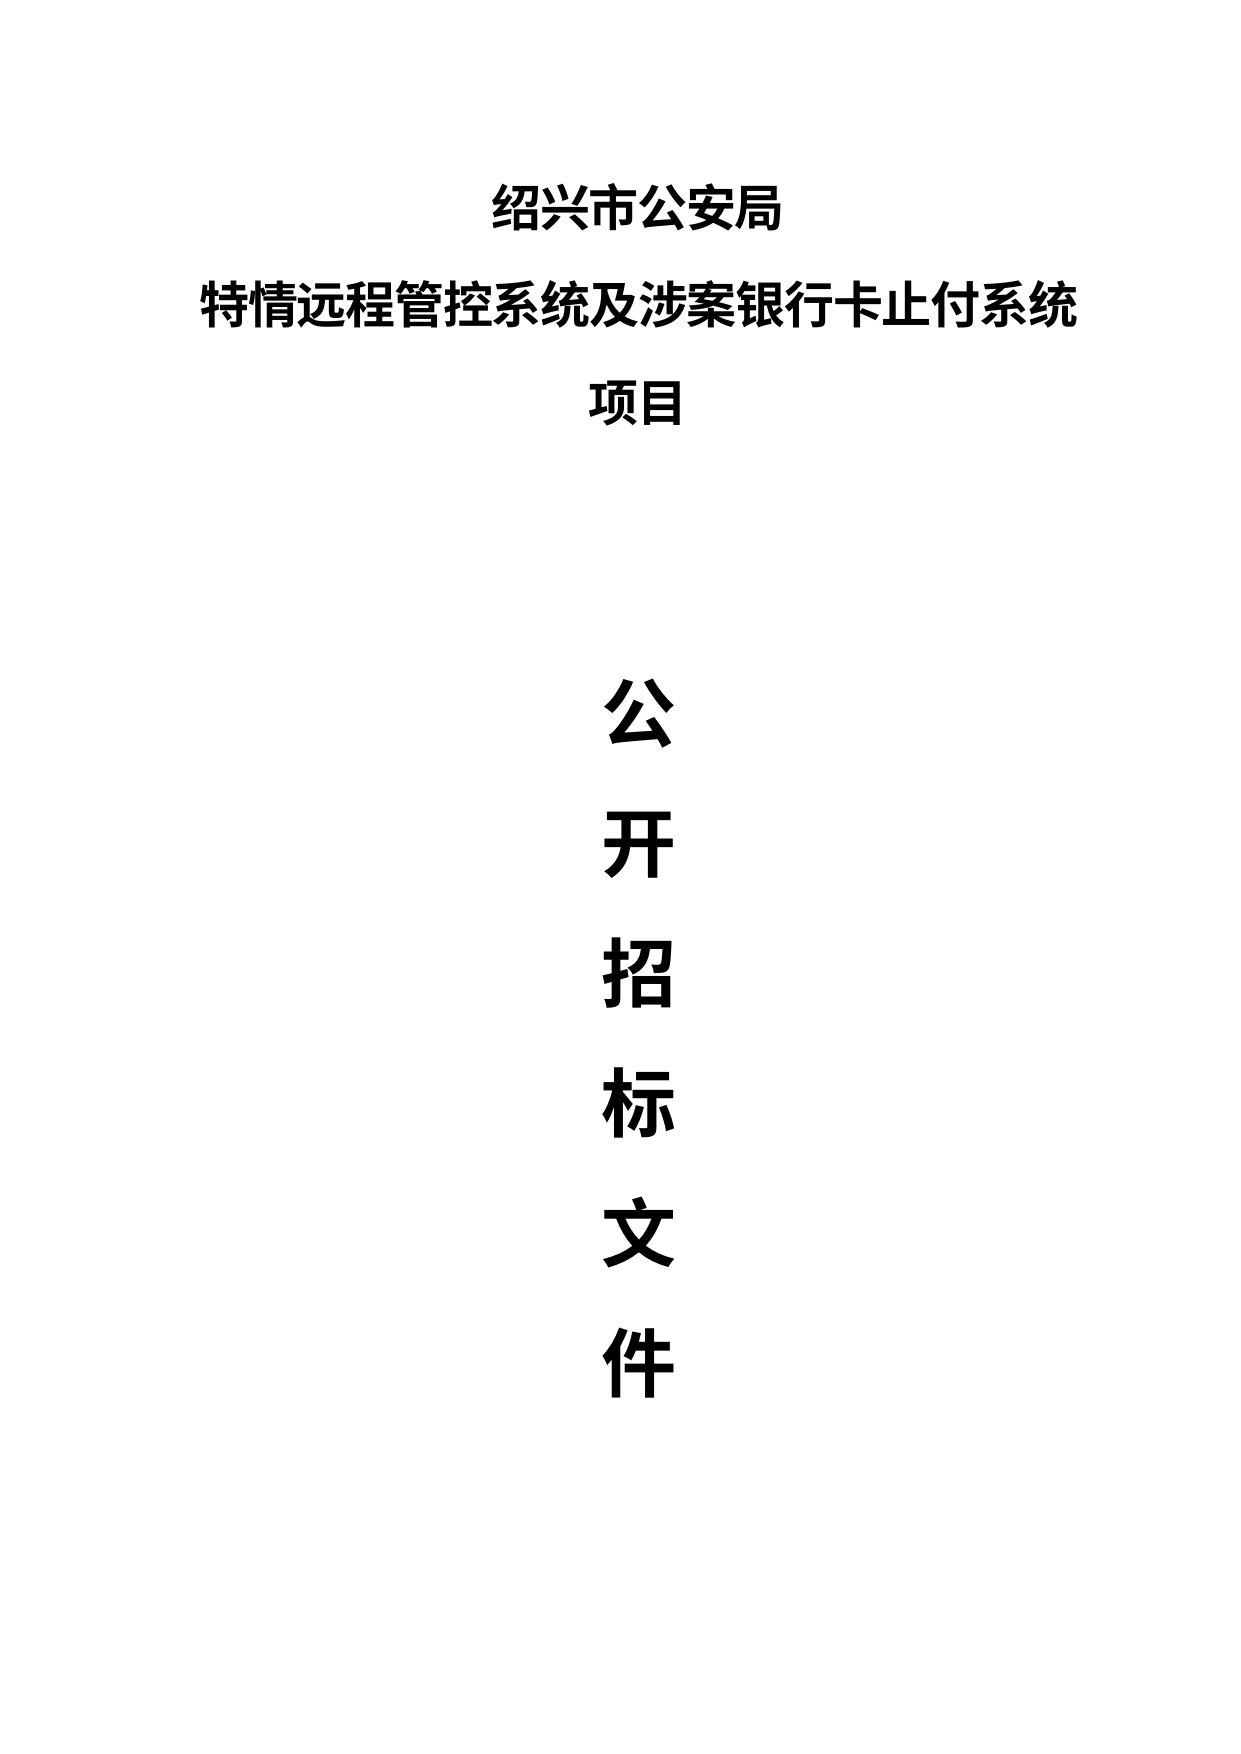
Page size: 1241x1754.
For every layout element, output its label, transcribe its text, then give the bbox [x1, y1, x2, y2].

text 标 [183, 1033, 1094, 1163]
text 招 [183, 903, 1094, 1033]
text 绍兴市公安局 [183, 156, 1094, 253]
text 文 [183, 1163, 1094, 1293]
text 公 [183, 643, 1094, 773]
text 开 [183, 773, 1094, 903]
text 特情远程管控系统及涉案银行卡止付系统项目 [183, 253, 1094, 448]
text 件 [183, 1293, 1094, 1423]
